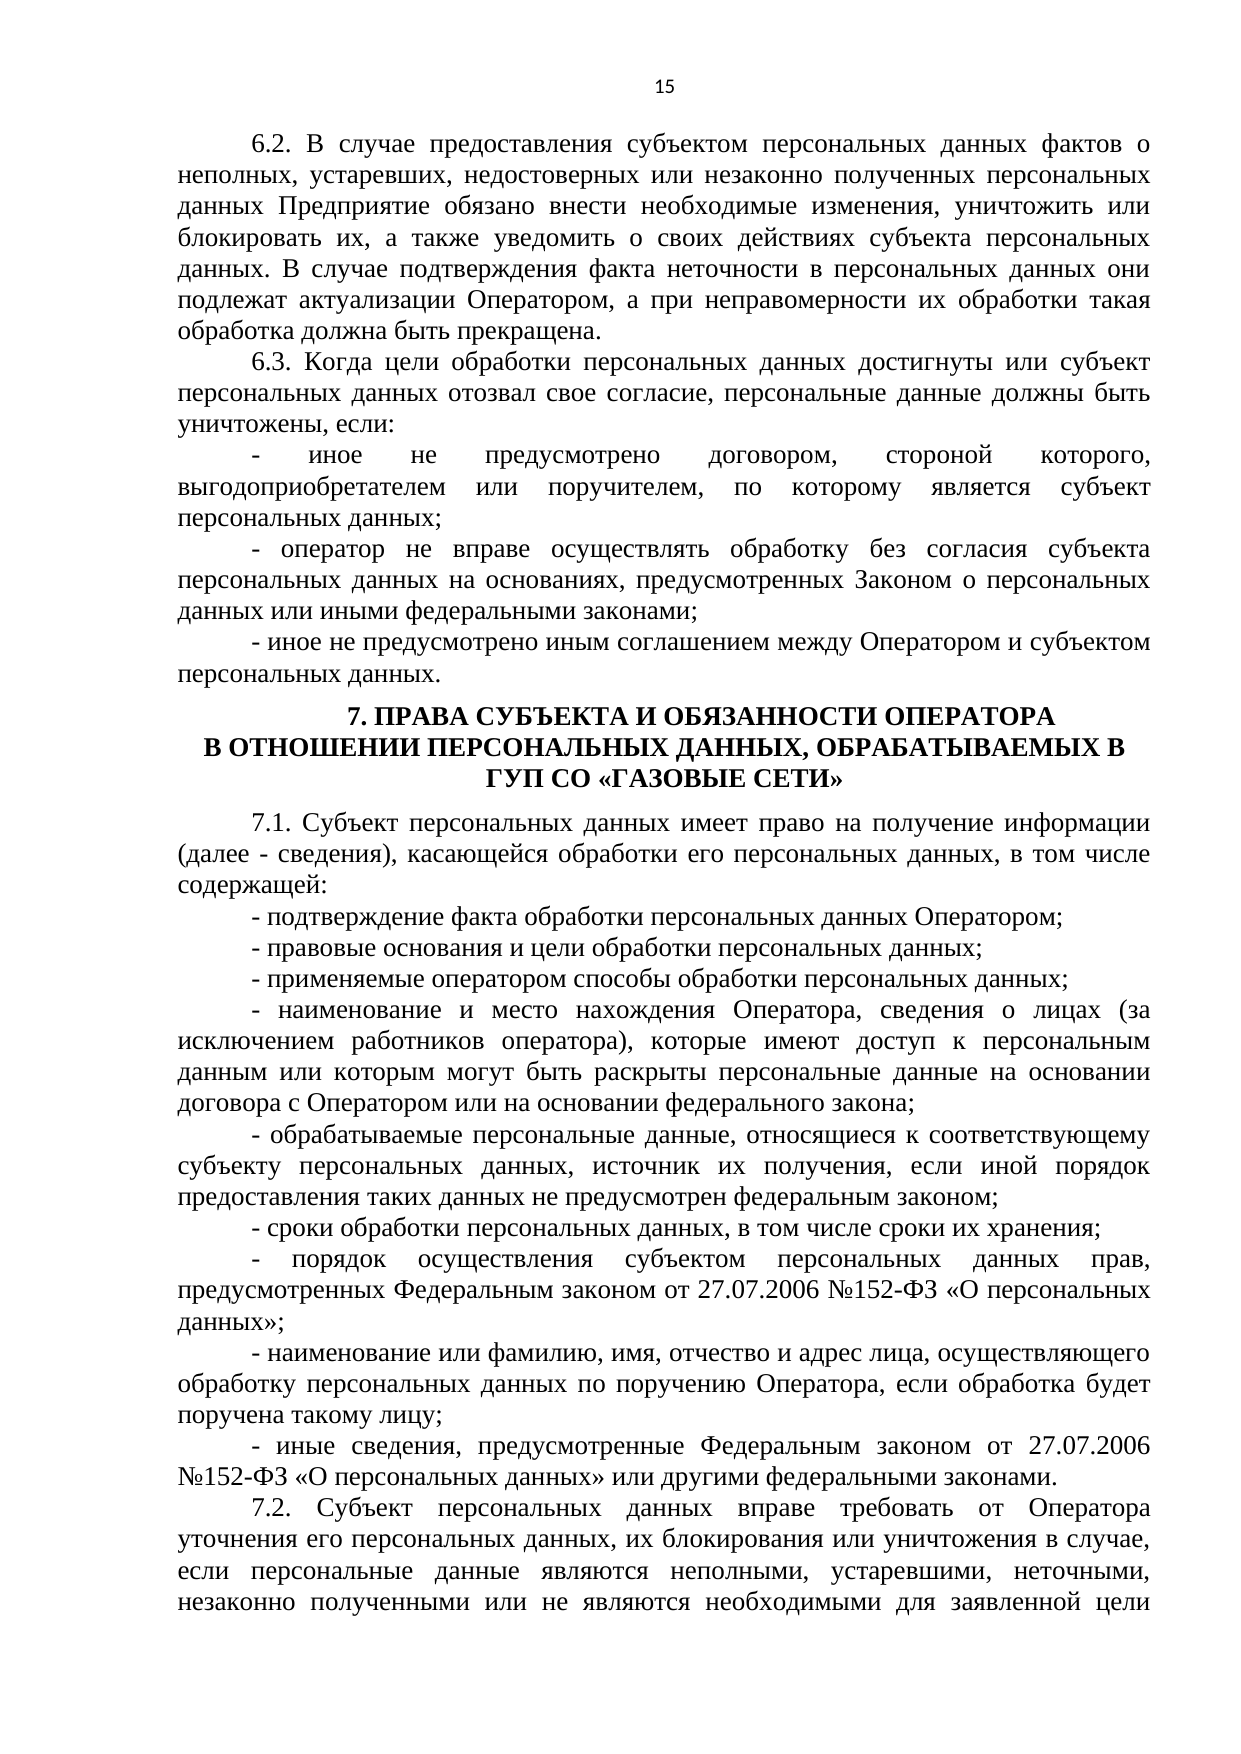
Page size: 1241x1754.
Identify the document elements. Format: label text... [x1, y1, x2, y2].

text - иные сведения, предусмотренные Федеральным законом от 27.07.2006 №152-ФЗ «О персональных данных» или другими федеральными законами. [177, 1429, 1152, 1491]
text 7. ПРАВА СУБЪЕКТА И ОБЯЗАННОСТИ ОПЕРАТОРА В ОТНОШЕНИИ ПЕРСОНАЛЬНЫХ ДАННЫХ, ОБРАБАТЫВАЕМЫХ В ГУП СО «ГАЗОВЫЕ СЕТИ» [177, 700, 1152, 794]
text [177, 1491, 1152, 1616]
text - подтверждение факта обработки персональных данных Оператором; [177, 900, 1152, 931]
text - обрабатываемые персональные данные, относящиеся к соответствующему субъекту персональных данных, источник их получения, если иной порядок предоставления таких данных не предусмотрен федеральным законом; [177, 1118, 1152, 1211]
text - правовые основания и цели обработки персональных данных; [177, 931, 1152, 962]
text - наименование и место нахождения Оператора, сведения о лицах (за исключением работников оператора), которые имеют доступ к персональным данным или которым могут быть раскрыты персональные данные на основании договора с Оператором или на основании федерального закона; [177, 993, 1152, 1118]
text 7.1. Субъект персональных данных имеет право на получение информации (далее - сведения), касающейся обработки его персональных данных, в том числе содержащей: [177, 806, 1152, 900]
text - иное не предусмотрено иным соглашением между Оператором и субъектом персональных данных. [177, 626, 1152, 688]
text - оператор не вправе осуществлять обработку без согласия субъекта персональных данных на основаниях, предусмотренных Законом о персональных данных или иными федеральными законами; [177, 532, 1152, 626]
text - сроки обработки персональных данных, в том числе сроки их хранения; [177, 1211, 1152, 1242]
text - иное не предусмотрено договором, стороной которого, выгодоприобретателем или поручителем, по которому является субъект персональных данных; [177, 439, 1152, 532]
text - наименование или фамилию, имя, отчество и адрес лица, осуществляющего обработку персональных данных по поручению Оператора, если обработка будет поручена такому лицу; [177, 1336, 1152, 1429]
text - применяемые оператором способы обработки персональных данных; [177, 962, 1152, 993]
text 6.3. Когда цели обработки персональных данных достигнуты или субъект персональных данных отозвал свое согласие, персональные данные должны быть уничтожены, если: [177, 345, 1152, 439]
text 6.2. В случае предоставления субъектом персональных данных фактов о неполных, устаревших, недостоверных или незаконно полученных персональных данных Предприятие обязано внести необходимые изменения, уничтожить или блокировать их, а также уведомить о своих действиях субъекта персональных данных. В случае подтверждения факта неточности в персональных данных они подлежат актуализации Оператором, а при неправомерности их обработки такая обработка должна быть прекращена. [177, 127, 1152, 345]
text - порядок осуществления субъектом персональных данных прав, предусмотренных Федеральным законом от 27.07.2006 №152-ФЗ «О персональных данных»; [177, 1242, 1152, 1336]
